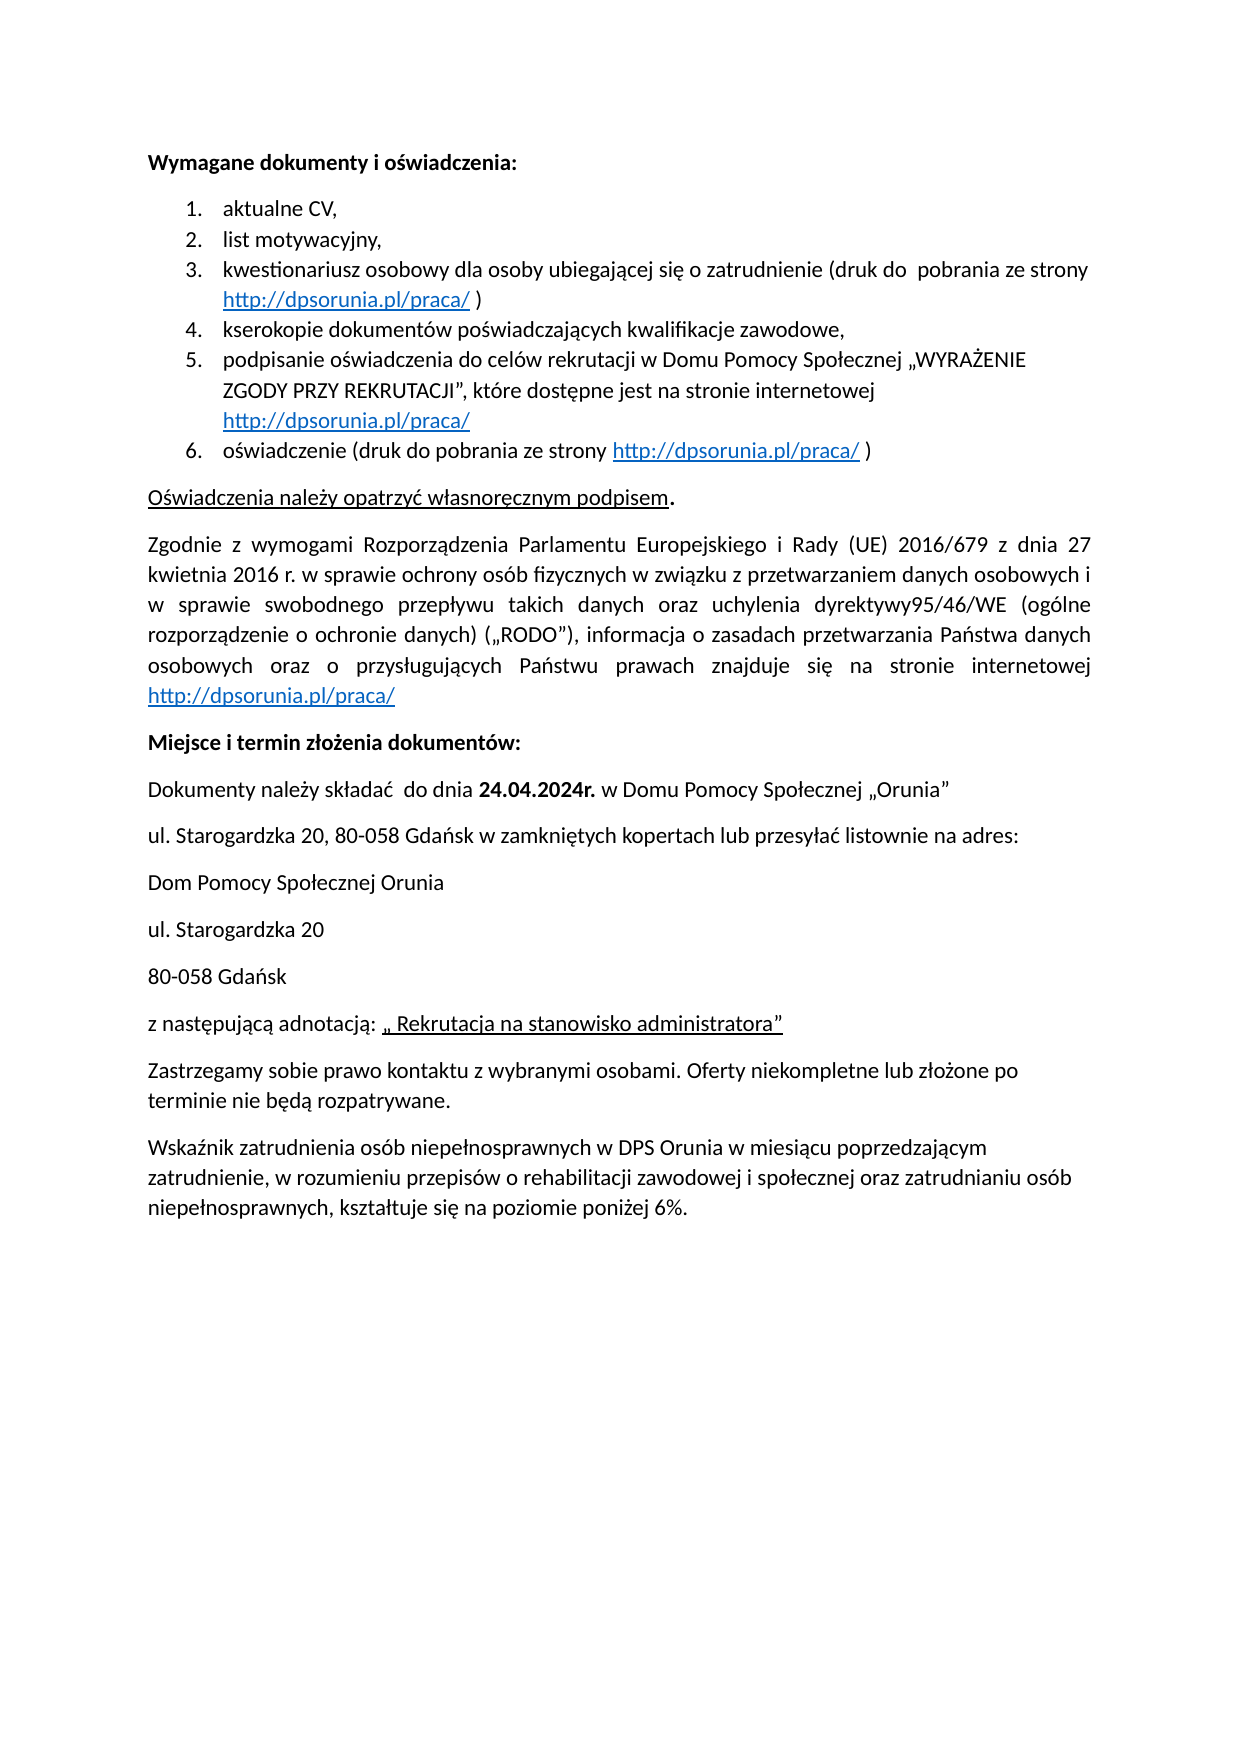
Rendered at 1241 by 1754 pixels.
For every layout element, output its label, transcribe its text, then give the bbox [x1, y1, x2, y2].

list aktualne CV, [185, 194, 1093, 222]
text Zastrzegamy sobie prawo kontaktu z wybranymi osobami. Oferty niekompletne lub złożone po terminie nie będą rozpatrywane. [148, 1056, 1093, 1114]
text Dokumenty należy składać do dnia 24.04.2024r. w Domu Pomocy Społecznej „Orunia” [148, 775, 1093, 803]
text ul. Starogardzka 20, 80-058 Gdańsk w zamkniętych kopertach lub przesyłać listownie na adres: [148, 822, 1093, 849]
text Miejsce i termin złożenia dokumentów: [148, 728, 1093, 756]
text Oświadczenia należy opatrzyć własnoręcznym podpisem. [148, 483, 1093, 511]
list oświadczenie (druk do pobrania ze strony http://dpsorunia.pl/praca/ ) [185, 436, 1093, 464]
text z następującą adnotacją: „ Rekrutacja na stanowisko administratora” [148, 1009, 1093, 1037]
text Dom Pomocy Społecznej Orunia [148, 868, 1093, 896]
text 80-058 Gdańsk [148, 962, 1093, 990]
text Wymagane dokumenty i oświadczenia: [148, 148, 1093, 176]
text Zgodnie z wymogami Rozporządzenia Parlamentu Europejskiego i Rady (UE) 2016/679 z dnia 27 kwietnia 2016 r. w sprawie ochrony osób fizycznych w związku z przetwarzaniem danych osobowych i w sprawie swobodnego przepływu takich danych oraz uchylenia dyrektywy95/46/WE (ogólne rozporządzenie o ochronie danych) („RODO”), informacja o zasadach przetwarzania Państwa danych osobowych oraz o przysługujących Państwu prawach znajduje się na stronie internetowej http://dpsorunia.pl/praca/ [148, 530, 1093, 709]
text Wskaźnik zatrudnienia osób niepełnosprawnych w DPS Orunia w miesiącu poprzedzającym zatrudnienie, w rozumieniu przepisów o rehabilitacji zawodowej i społecznej oraz zatrudnianiu osób niepełnosprawnych, kształtuje się na poziomie poniżej 6%. [148, 1133, 1093, 1221]
list podpisanie oświadczenia do celów rekrutacji w Domu Pomocy Społecznej „WYRAŻENIE ZGODY PRZY REKRUTACJI”, które dostępne jest na stronie internetowej http://dpsorunia.pl/praca/ [185, 346, 1093, 434]
list list motywacyjny, [185, 225, 1093, 253]
list kserokopie dokumentów poświadczających kwalifikacje zawodowe, [185, 315, 1093, 343]
text ul. Starogardzka 20 [148, 915, 1093, 943]
list kwestionariusz osobowy dla osoby ubiegającej się o zatrudnienie (druk do pobrania ze strony http://dpsorunia.pl/praca/ ) [185, 255, 1093, 313]
